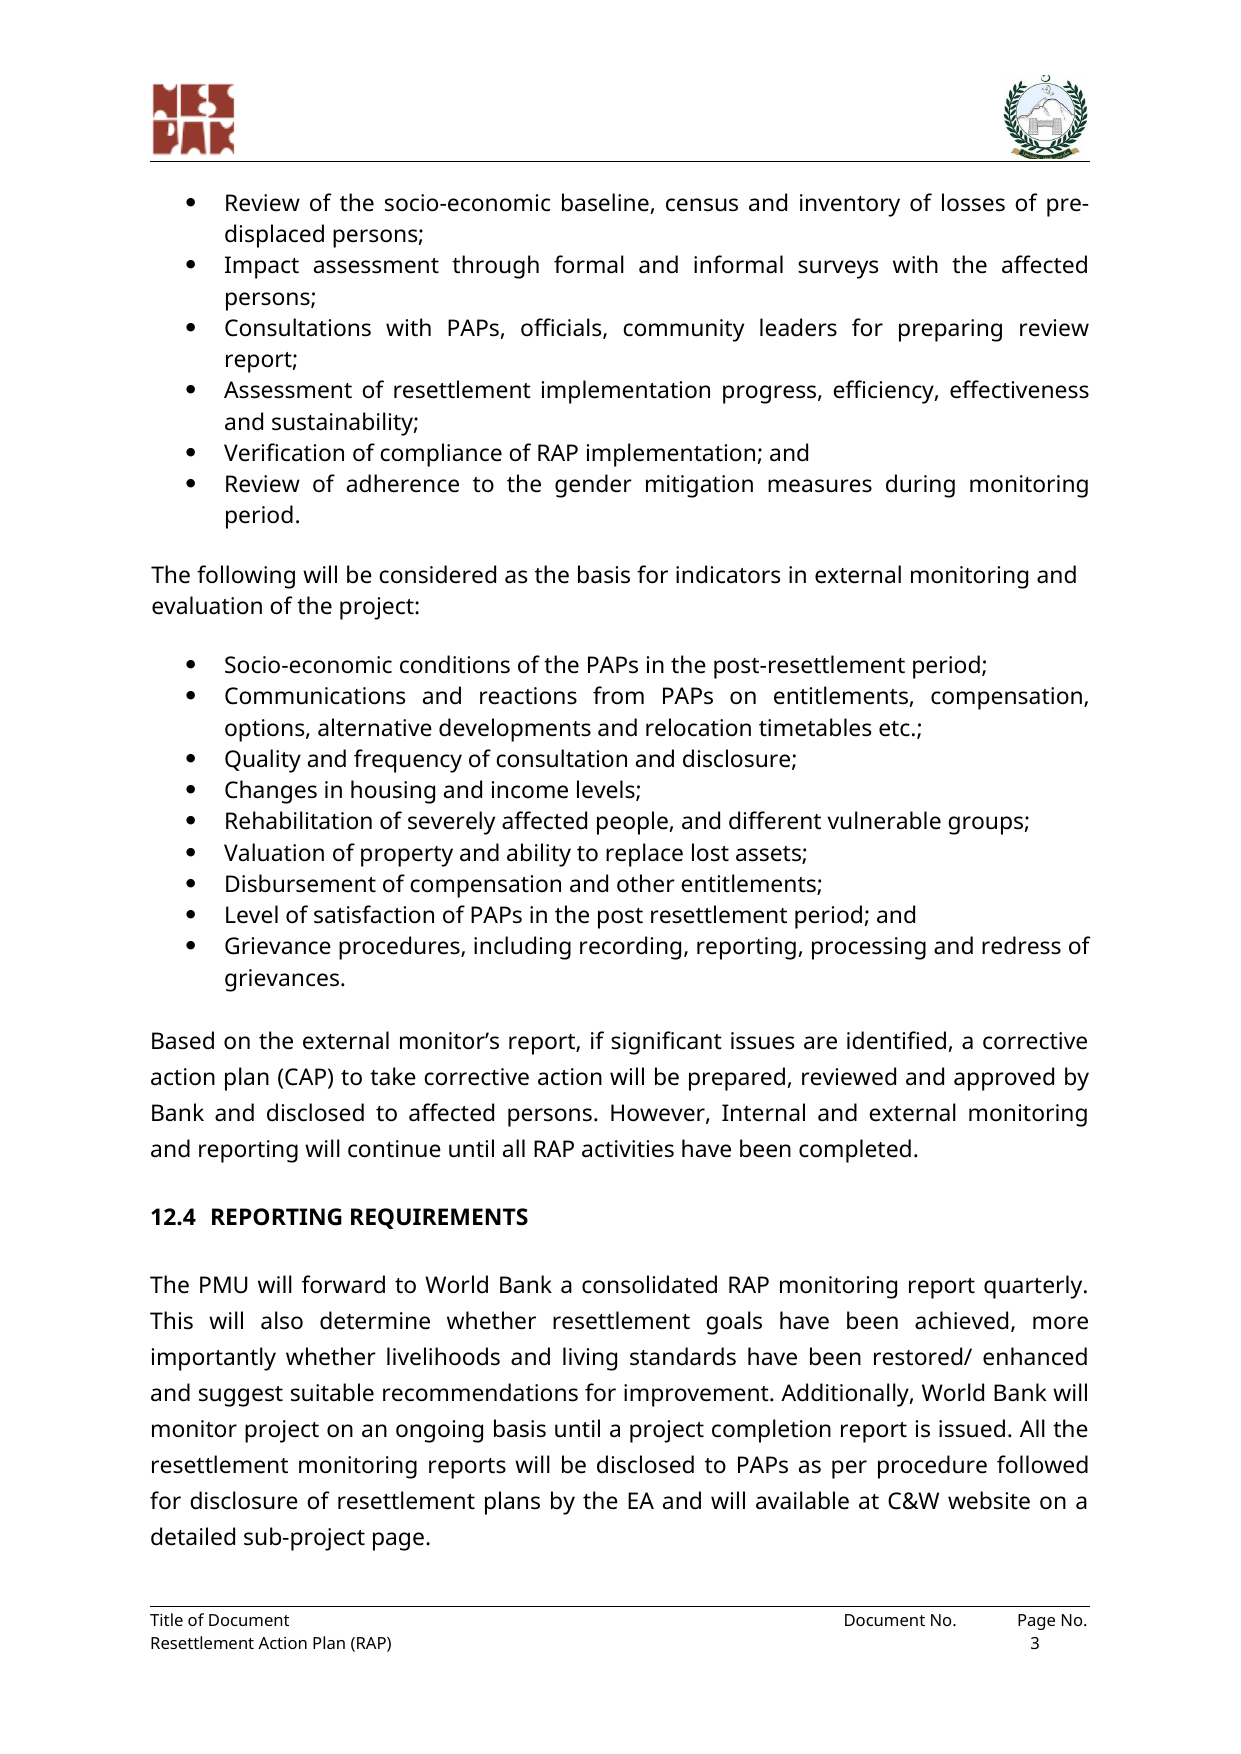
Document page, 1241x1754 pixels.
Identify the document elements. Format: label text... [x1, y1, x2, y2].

list Disbursement of compensation and other entitlements; [186, 868, 1090, 899]
list Quality and frequency of consultation and disclosure; [186, 743, 1090, 774]
list Changes in housing and income levels; [186, 774, 1090, 805]
list Grievance procedures, including recording, reporting, processing and redress of grievances. [186, 930, 1090, 993]
text Based on the external monitor’s report, if significant issues are identified, a corrective action plan (CAP) to take corrective action will be prepared, reviewed and approved by Bank and disclosed to affected persons. However, Internal and external monitoring and reporting will continue until all RAP activities have been completed. [150, 1025, 1090, 1164]
list Impact assessment through formal and informal surveys with the affected persons; [186, 249, 1090, 312]
list Review of the socio-economic baseline, census and inventory of losses of pre-displaced persons; [186, 187, 1090, 249]
picture [1003, 75, 1088, 159]
text The following will be considered as the basis for indicators in external monitoring and evaluation of the project: [151, 558, 1079, 621]
list Valuation of property and ability to replace lost assets; [186, 837, 1090, 868]
list Review of adherence to the gender mitigation measures during monitoring period. [186, 468, 1090, 531]
subtitle REPORTING REQUIREMENTS [150, 1201, 1090, 1232]
list Communications and reactions from PAPs on entitlements, compensation, options, alternative developments and relocation timetables etc.; [186, 680, 1090, 743]
list Rehabilitation of severely affected people, and different vulnerable groups; [186, 805, 1090, 837]
text The PMU will forward to World Bank a consolidated RAP monitoring report quarterly. This will also determine whether resettlement goals have been achieved, more importantly whether livelihoods and living standards have been restored/ enhanced and suggest suitable recommendations for improvement. Additionally, World Bank will monitor project on an ongoing basis until a project completion report is issued. All the resettlement monitoring reports will be disclosed to PAPs as per procedure followed for disclosure of resettlement plans by the EA and will available at C&W website on a detailed sub-project page. [150, 1269, 1090, 1552]
list Socio-economic conditions of the PAPs in the post-resettlement period; [186, 649, 1090, 680]
list Level of satisfaction of PAPs in the post resettlement period; and [186, 899, 1090, 930]
list Consultations with PAPs, officials, community leaders for preparing review report; [186, 312, 1090, 374]
list Assessment of resettlement implementation progress, efficiency, effectiveness and sustainability; [186, 374, 1090, 437]
list Verification of compliance of RAP implementation; and [186, 437, 1090, 468]
